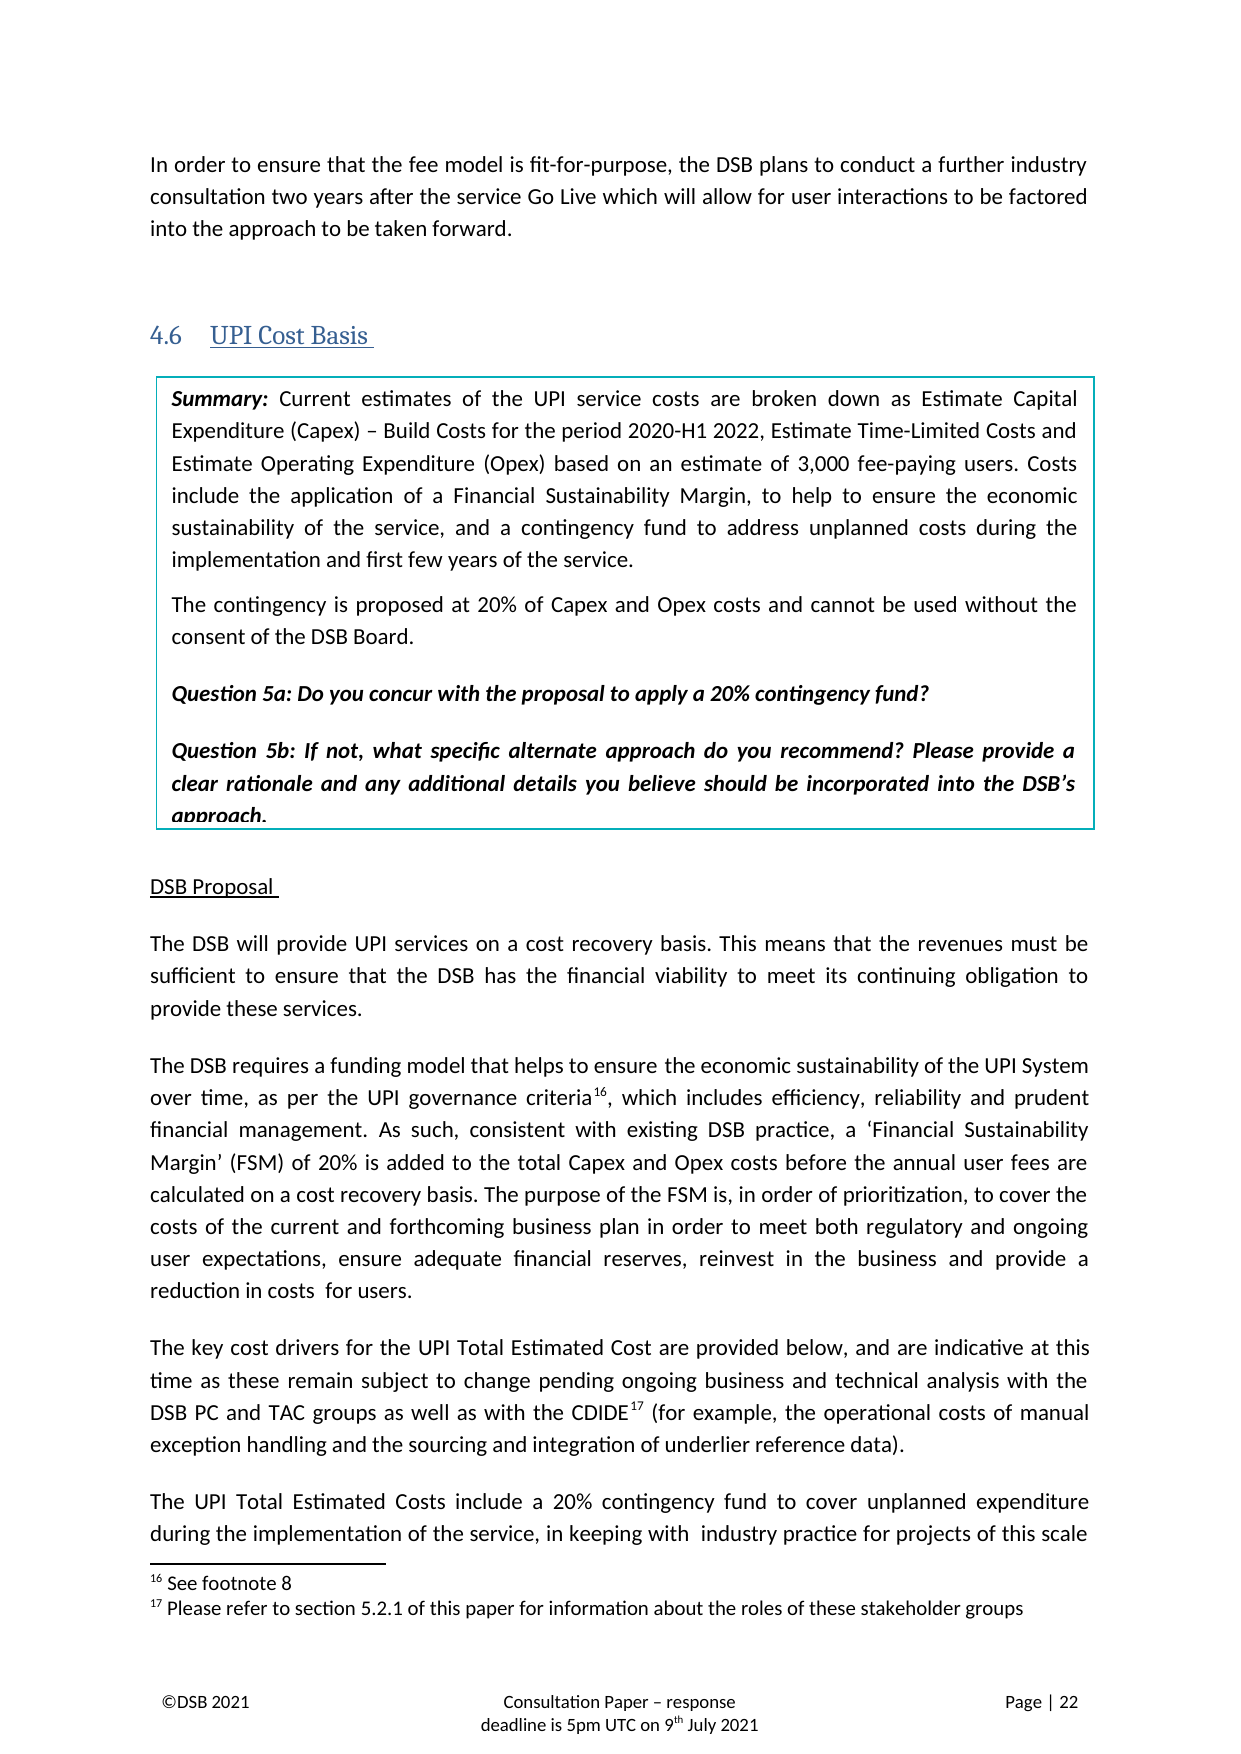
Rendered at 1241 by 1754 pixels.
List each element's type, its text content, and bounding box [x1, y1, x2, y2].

text In order to ensure that the fee model is fit-for-purpose, the DSB plans to conduct a further industry consultation two years after the service Go Live which will allow for user interactions to be factored into the approach to be taken forward. [150, 150, 1090, 242]
text The DSB requires a funding model that helps to ensure the economic sustainability of the UPI System over time, as per the UPI governance criteria, which includes efficiency, reliability and prudent financial management. As such, consistent with existing DSB practice, a ‘Financial Sustainability Margin’ (FSM) of 20% is added to the total Capex and Opex costs before the annual user fees are calculated on a cost recovery basis. The purpose of the FSM is, in order of prioritization, to cover the costs of the current and forthcoming business plan in order to meet both regulatory and ongoing user expectations, ensure adequate financial reserves, reinvest in the business and provide a reduction in costs for users. [150, 1051, 1090, 1304]
subtitle UPI Cost Basis [150, 320, 1090, 352]
text The DSB will provide UPI services on a cost recovery basis. This means that the revenues must be sufficient to ensure that the DSB has the financial viability to meet its continuing obligation to provide these services. [150, 929, 1090, 1022]
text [150, 1487, 1090, 1547]
text The key cost drivers for the UPI Total Estimated Cost are provided below, and are indicative at this time as these remain subject to change pending ongoing business and technical analysis with the DSB PC and TAC groups as well as with the CDIDE (for example, the operational costs of manual exception handling and the sourcing and integration of underlier reference data). [150, 1333, 1090, 1458]
text DSB Proposal [150, 379, 1090, 900]
